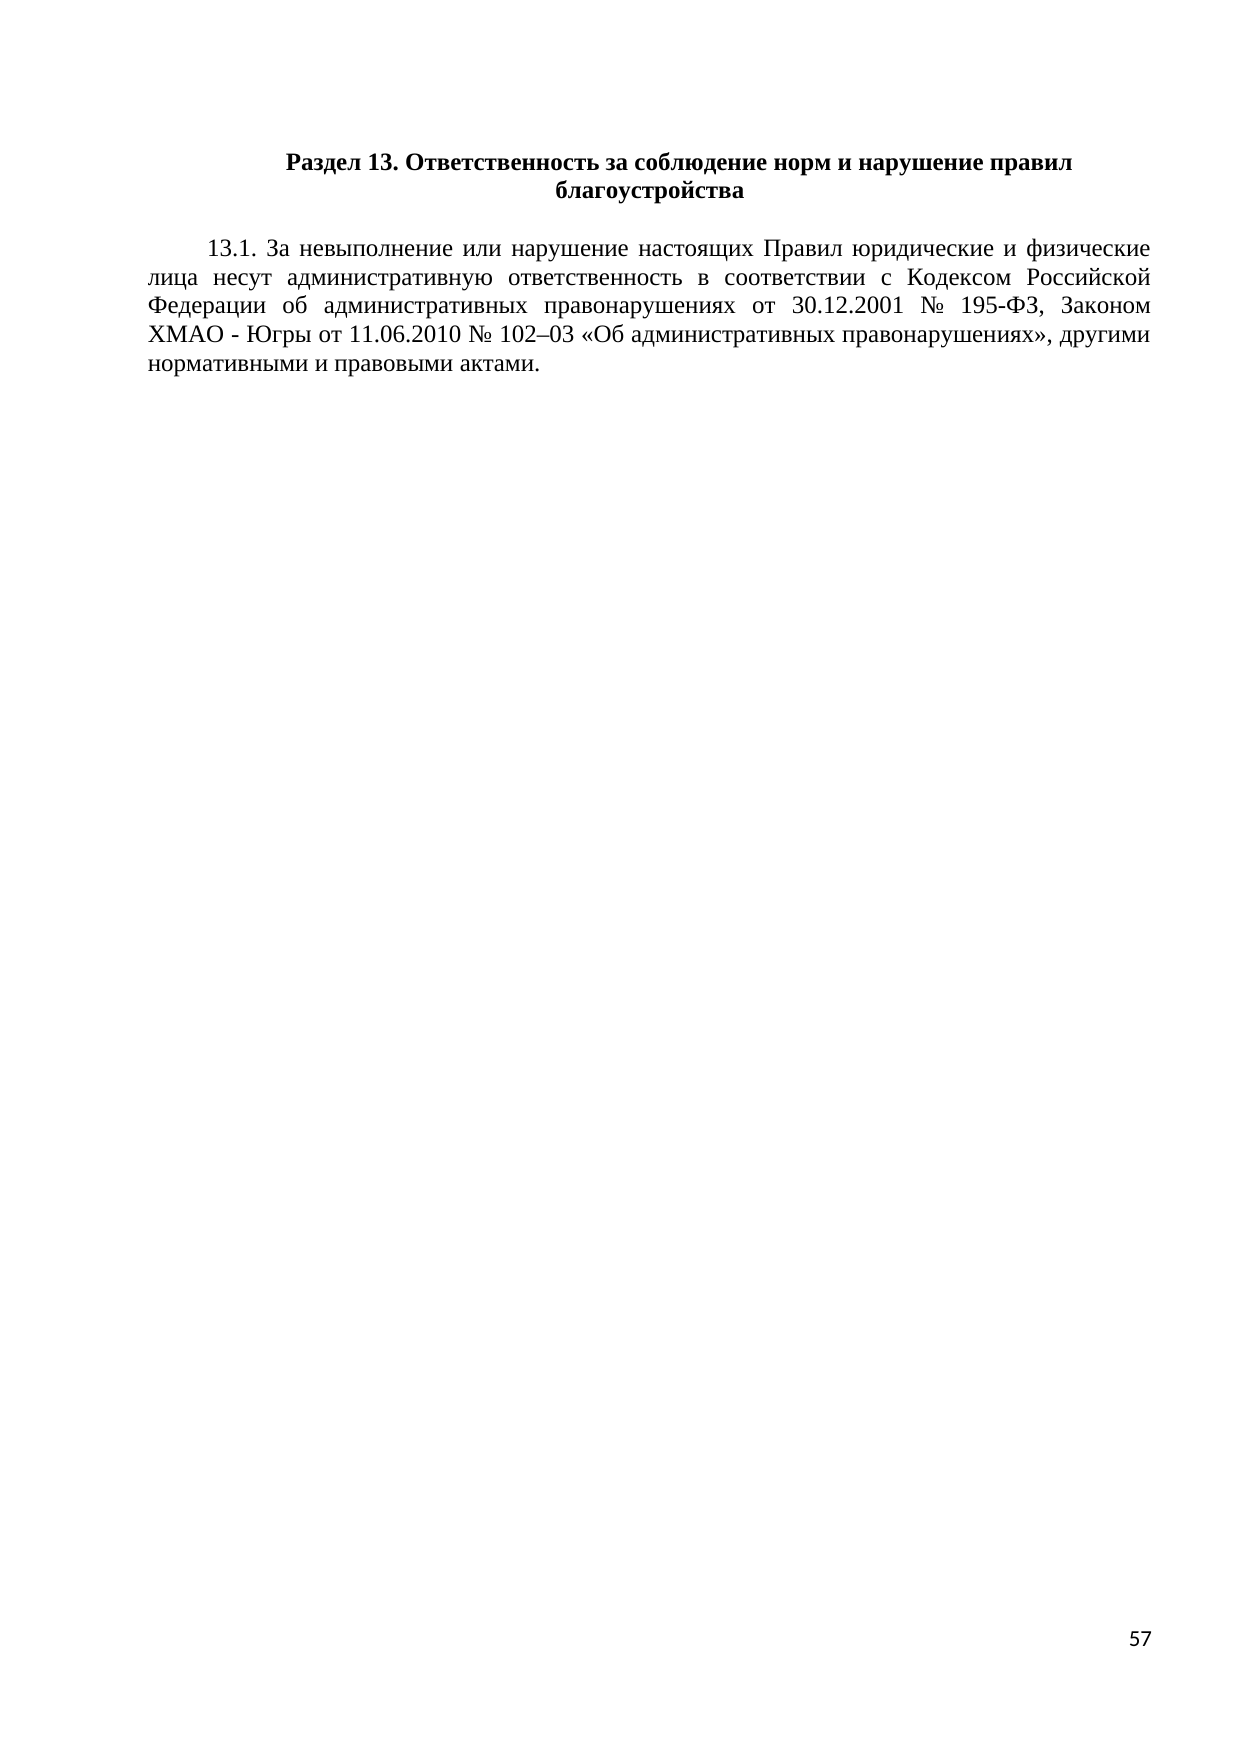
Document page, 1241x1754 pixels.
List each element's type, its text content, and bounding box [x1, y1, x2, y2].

text Раздел 13. Ответственность за соблюдение норм и нарушение правил благоустройства [148, 147, 1152, 204]
text 13.1. За невыполнение или нарушение настоящих Правил юридические и физические лица несут административную ответственность в соответствии с Кодексом Российской Федерации об административных правонарушениях от 30.12.2001 № 195-ФЗ, Законом ХМАО - Югры от 11.06.2010 № 102–03 «Об административных правонарушениях», другими нормативными и правовыми актами. [148, 233, 1152, 377]
